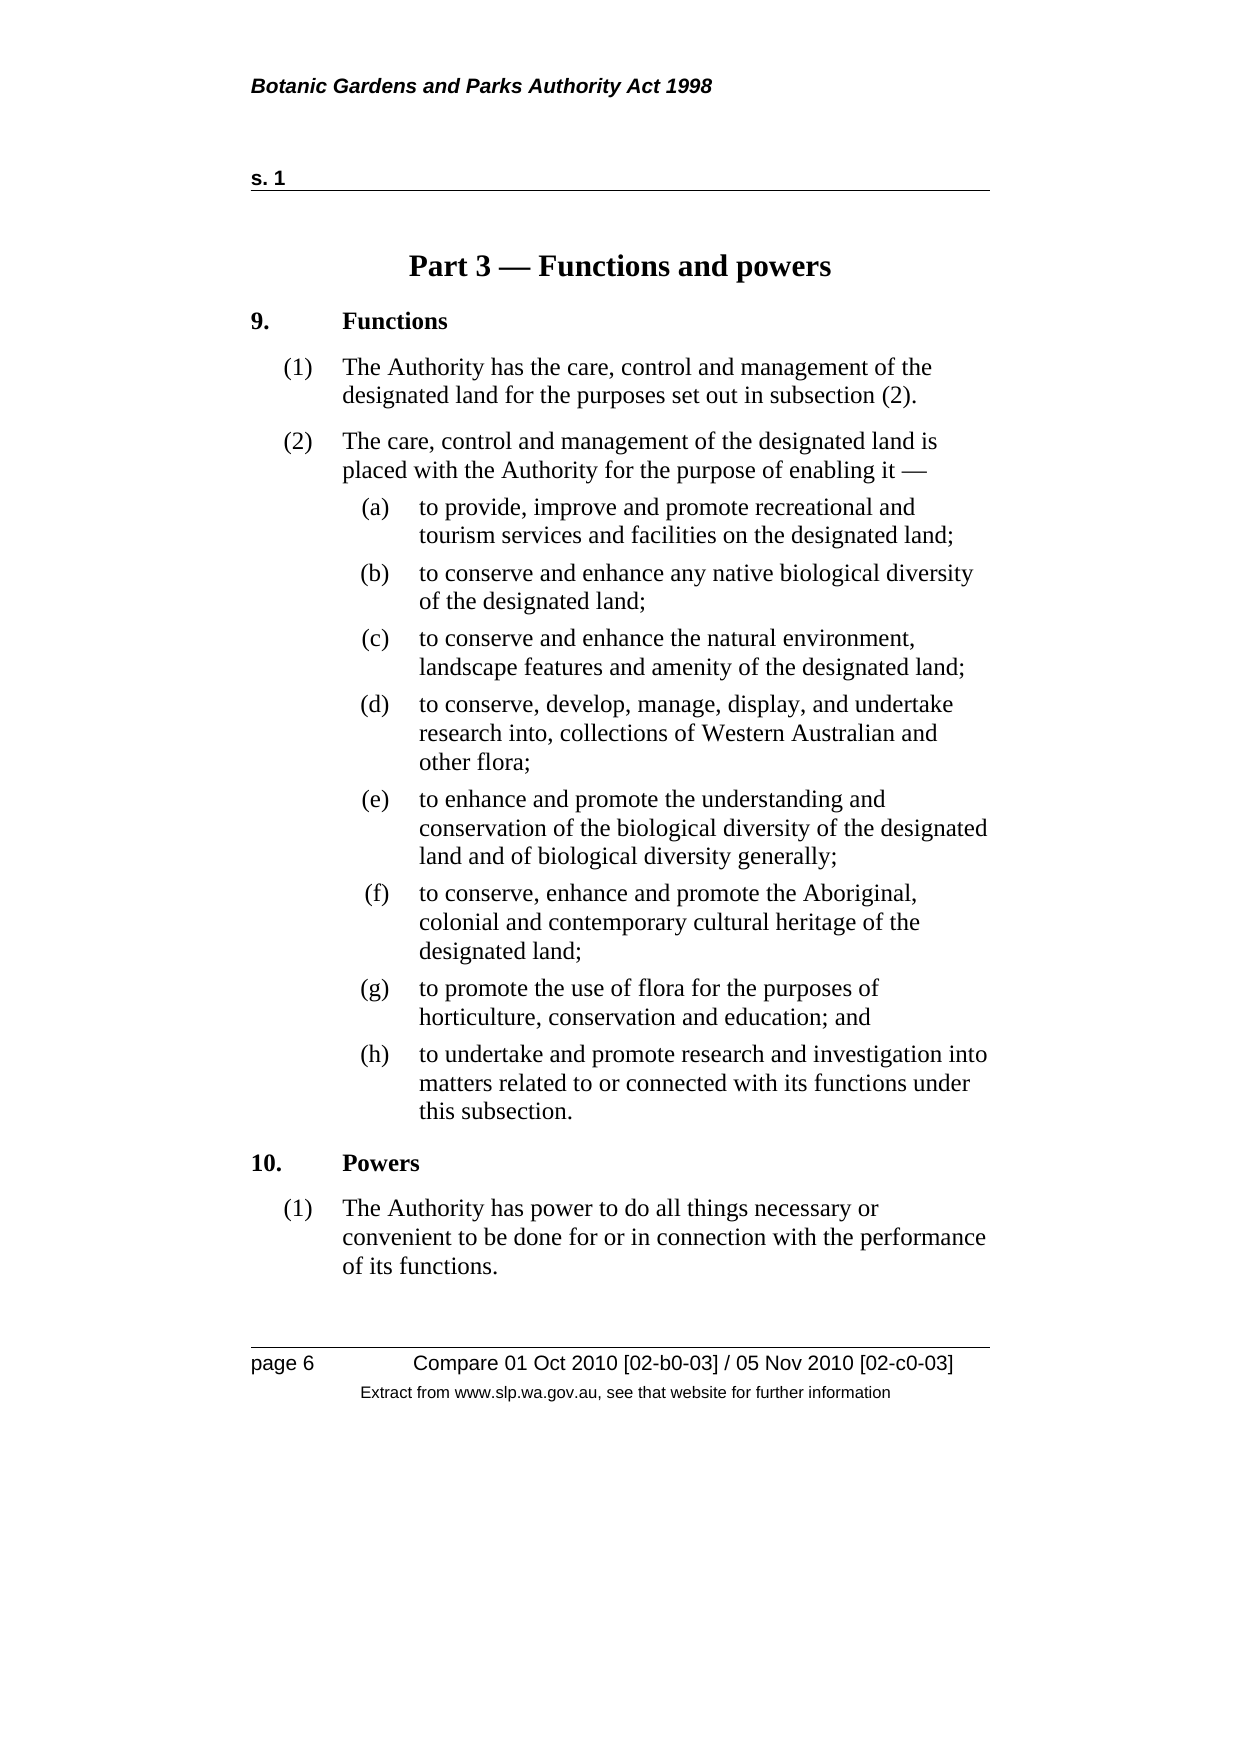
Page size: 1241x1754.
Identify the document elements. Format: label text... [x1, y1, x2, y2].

text (b) to conserve and enhance any native biological diversity of the designated land; [251, 558, 990, 615]
subtitle Part 3 — Functions and powers [251, 247, 990, 283]
subtitle 9. Functions [251, 306, 990, 335]
text (f) to conserve, enhance and promote the Aboriginal, colonial and contemporary cultural heritage of the designated land; [251, 878, 990, 965]
text (g) to promote the use of flora for the purposes of horticulture, conservation and education; and [251, 973, 990, 1031]
text (c) to conserve and enhance the natural environment, landscape features and amenity of the designated land; [251, 623, 990, 681]
text (2) The care, control and management of the designated land is placed with the Authority for the purpose of enabling it — [251, 426, 990, 483]
text (1) The Authority has power to do all things necessary or convenient to be done for or in connection with the performance of its functions. [251, 1193, 990, 1280]
text (h) to undertake and promote research and investigation into matters related to or connected with its functions under this subsection. [251, 1039, 990, 1125]
text (a) to provide, improve and promote recreational and tourism services and facilities on the designated land; [251, 492, 990, 549]
text (d) to conserve, develop, manage, display, and undertake research into, collections of Western Australian and other flora; [251, 689, 990, 776]
text (e) to enhance and promote the understanding and conservation of the biological diversity of the designated land and of biological diversity generally; [251, 784, 990, 870]
text (1) The Authority has the care, control and management of the designated land for the purposes set out in subsection (2). [251, 352, 990, 409]
subtitle 10. Powers [251, 1148, 990, 1177]
